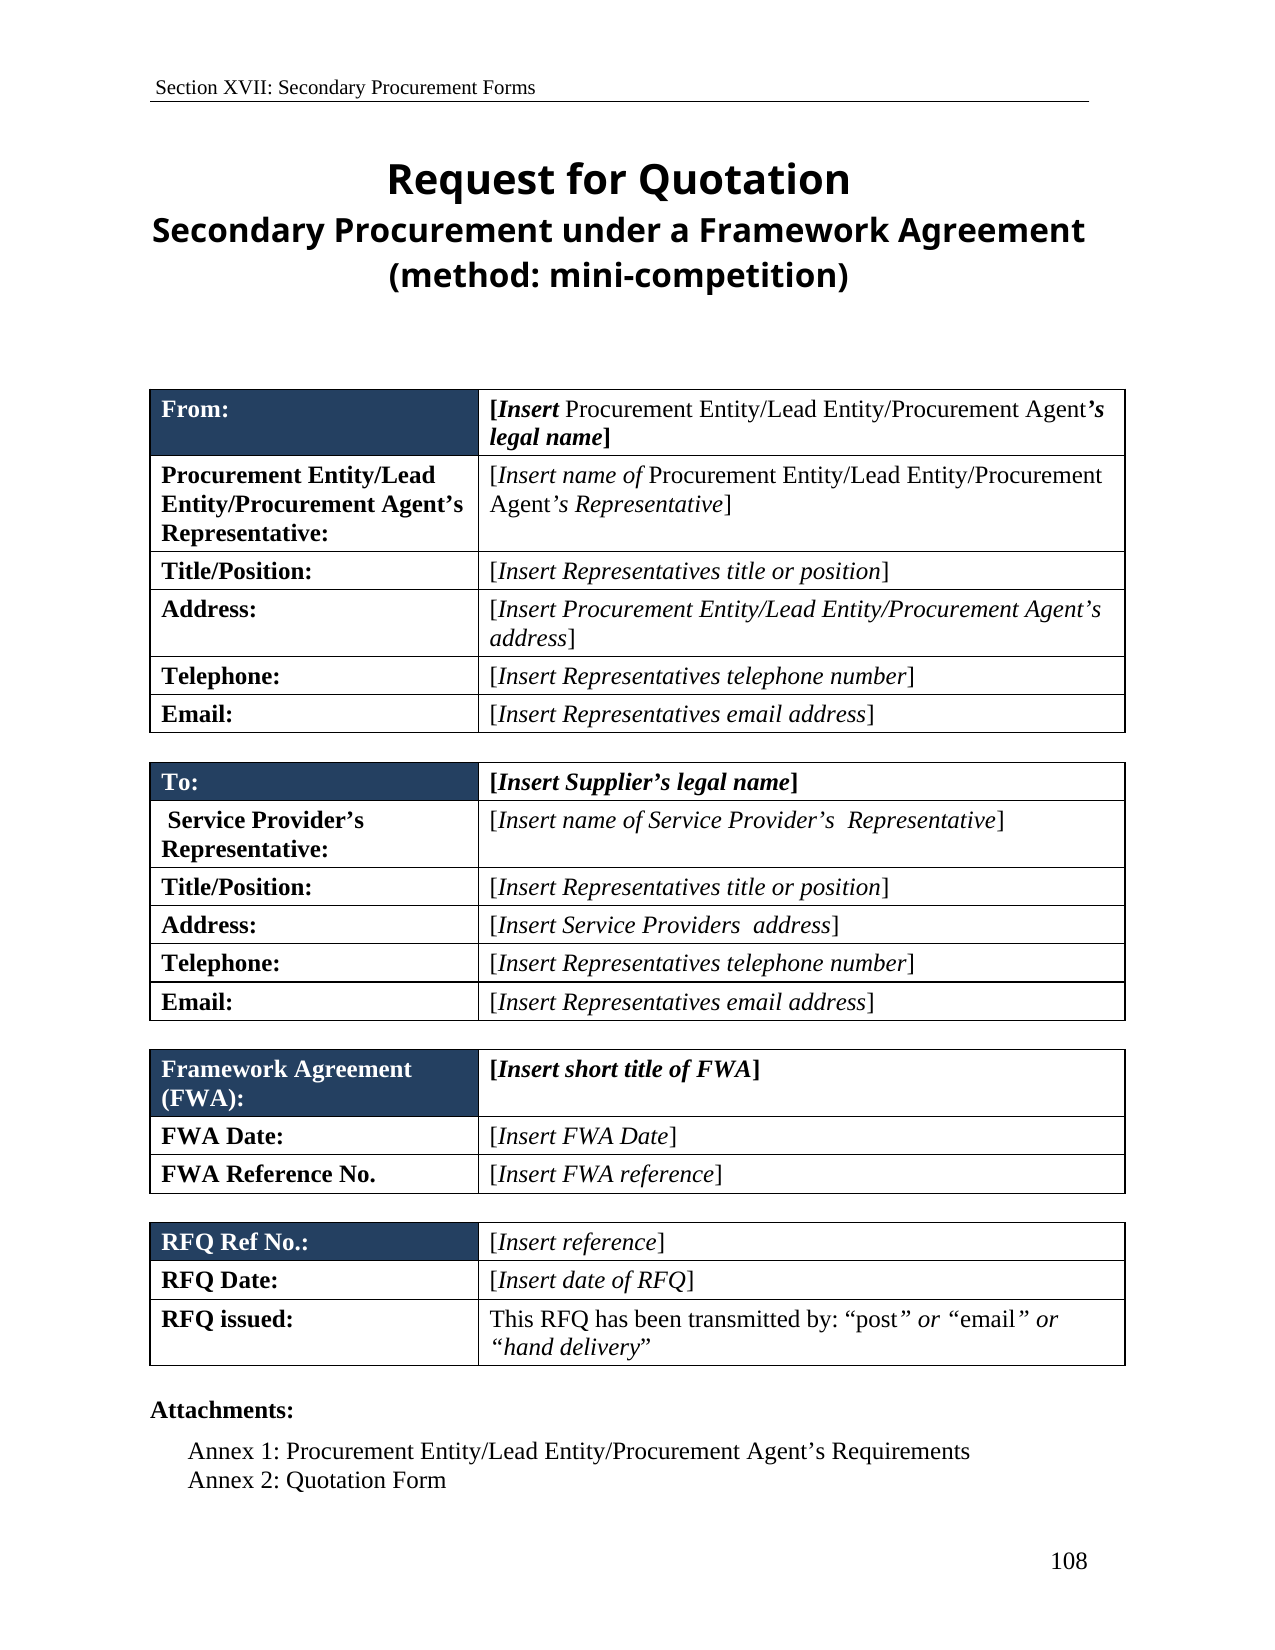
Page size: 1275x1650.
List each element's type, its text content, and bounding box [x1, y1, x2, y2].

table_cell This RFQ has been transmitted by: “post” or “email” or “hand delivery” [479, 1300, 1124, 1365]
table_cell [Insert Representatives email address] [479, 983, 1124, 1019]
table_cell [Insert name of Procurement Entity/Lead Entity/Procurement Agent’s Representative] [479, 456, 1124, 551]
table_header [Insert short title of FWA] [479, 1050, 1124, 1116]
text Annex 1: Procurement Entity/Lead Entity/Procurement Agent’s Requirements [187, 1436, 1087, 1465]
table_cell [Insert Representatives email address] [479, 695, 1124, 732]
table_cell Email: [151, 695, 478, 732]
table_cell Email: [151, 983, 478, 1019]
table_header [Insert Procurement Entity/Lead Entity/Procurement Agent’s legal name] [479, 390, 1124, 455]
table_cell Title/Position: [151, 552, 478, 589]
table_cell [Insert FWA Date] [479, 1117, 1124, 1154]
table_header RFQ Ref No.: [151, 1223, 478, 1260]
table_cell [Insert Representatives title or position] [479, 868, 1124, 905]
table_cell [Insert Representatives telephone number] [479, 657, 1124, 694]
text Attachments: [150, 1395, 1087, 1424]
table_header [Insert reference] [479, 1223, 1124, 1260]
table_cell [Insert Representatives title or position] [479, 552, 1124, 589]
table_cell [Insert date of RFQ] [479, 1261, 1124, 1298]
table_header From: [151, 390, 478, 455]
table_cell [Insert FWA reference] [479, 1155, 1124, 1192]
table_header Framework Agreement (FWA): [151, 1050, 478, 1116]
table_cell RFQ Date: [151, 1261, 478, 1298]
table_cell Title/Position: [151, 868, 478, 905]
table_cell Telephone: [151, 944, 478, 981]
table_cell RFQ issued: [151, 1300, 478, 1365]
text Annex 2: Quotation Form [187, 1465, 1087, 1494]
table_header To: [151, 763, 478, 800]
table_cell FWA Date: [151, 1117, 478, 1154]
table_cell Procurement Entity/Lead Entity/Procurement Agent’s Representative: [151, 456, 478, 551]
text Secondary Procurement under a Framework Agreement [150, 207, 1087, 252]
table_cell Service Provider’s Representative: [151, 801, 478, 867]
table_cell FWA Reference No. [151, 1155, 478, 1192]
table_cell [Insert name of Service Provider’s Representative] [479, 801, 1124, 867]
table_cell Address: [151, 906, 478, 943]
table_header [Insert Supplier’s legal name] [479, 763, 1124, 800]
table_cell [Insert Representatives telephone number] [479, 944, 1124, 981]
text Request for Quotation [150, 150, 1087, 207]
text (method: mini-competition) [150, 252, 1087, 298]
table_cell [Insert Procurement Entity/Lead Entity/Procurement Agent’s address] [479, 590, 1124, 656]
table_cell [Insert Service Providers address] [479, 906, 1124, 943]
table_cell Telephone: [151, 657, 478, 694]
table_cell Address: [151, 590, 478, 656]
